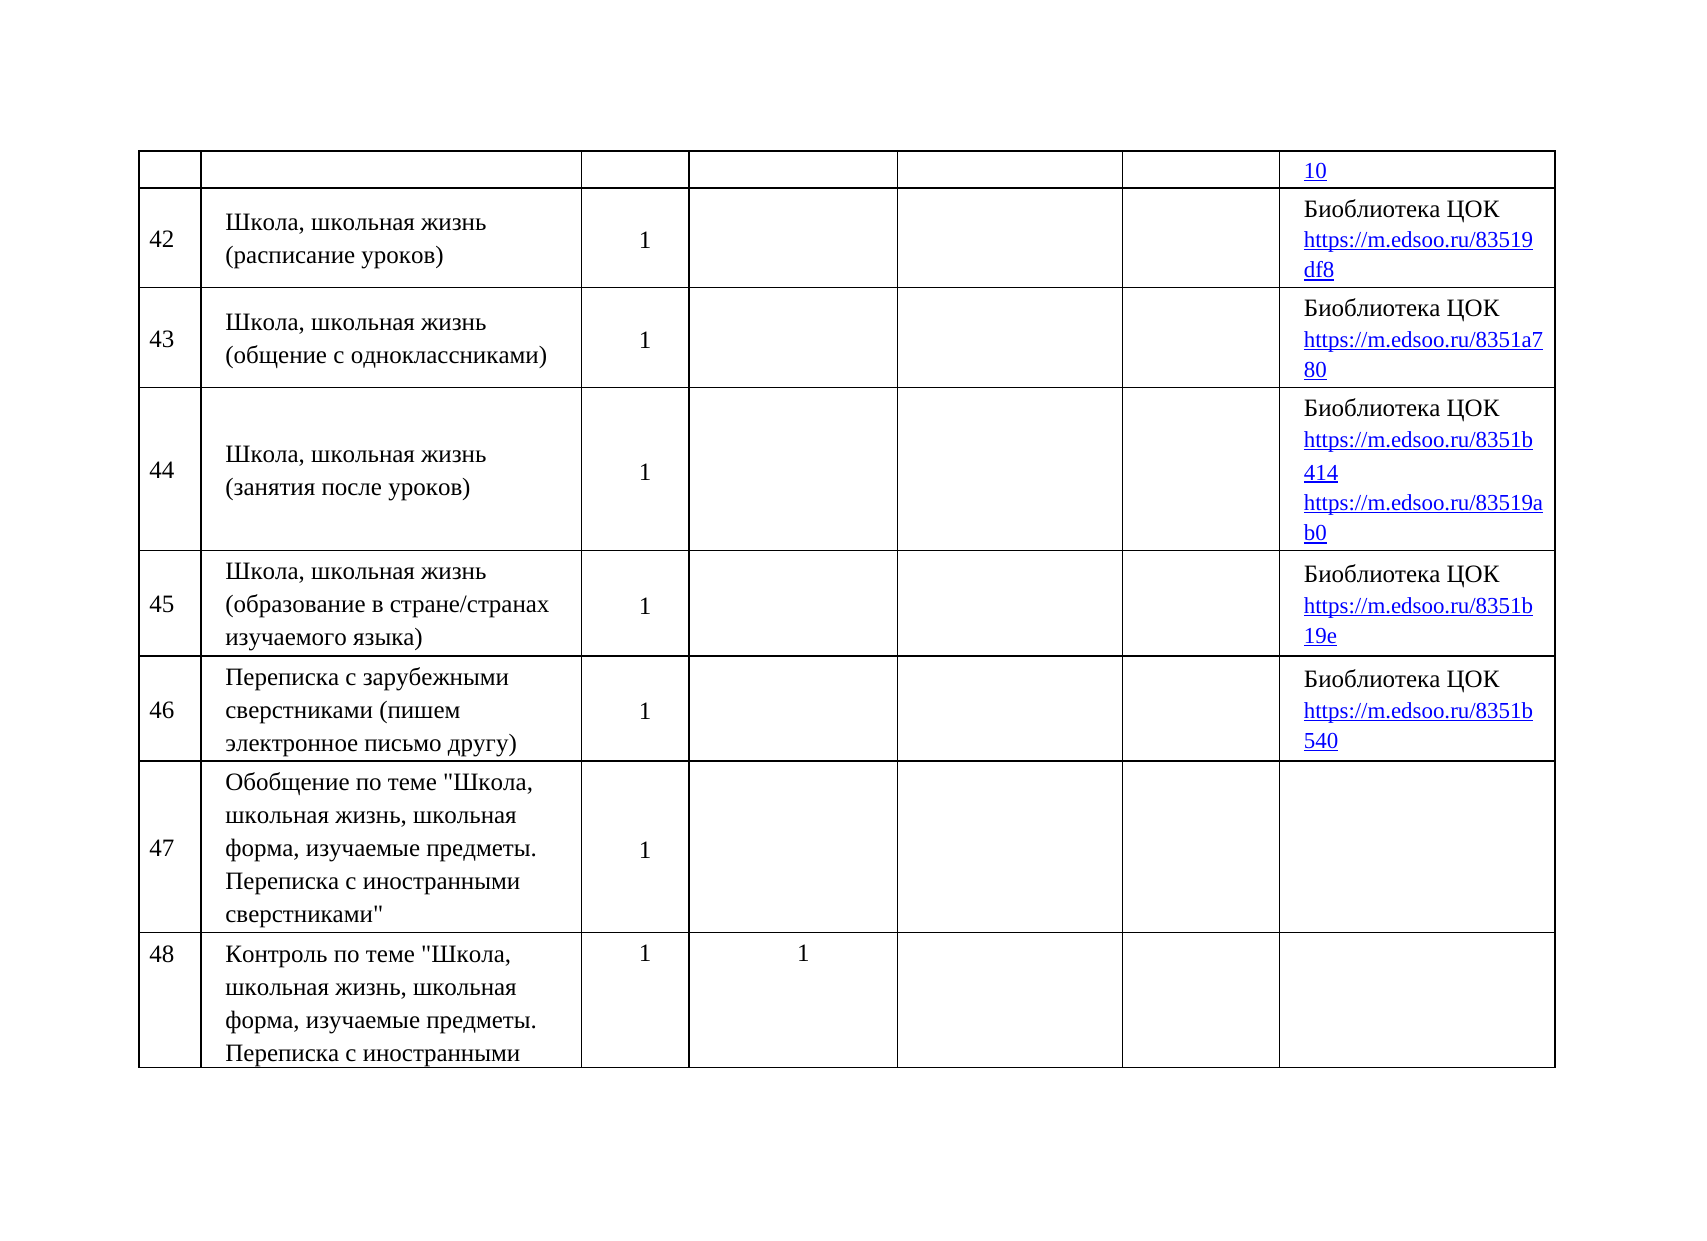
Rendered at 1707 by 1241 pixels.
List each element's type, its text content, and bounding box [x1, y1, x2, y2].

table_cell 1 [582, 551, 688, 655]
table_cell Биоблиотека ЦОК https://m.edsoo.ru/8351a780 [1280, 288, 1554, 387]
table_cell [1123, 762, 1279, 932]
table_cell Школа, школьная жизнь (общение с одноклассниками) [202, 288, 581, 387]
table_cell 45 [140, 551, 200, 655]
table_cell [690, 288, 897, 387]
table_cell 1 [582, 657, 688, 760]
table_cell [1123, 551, 1279, 655]
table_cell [1280, 152, 1554, 187]
table_cell Биоблиотека ЦОК https://m.edsoo.ru/83519df8 [1280, 189, 1554, 287]
table_cell 1 [582, 388, 688, 549]
table_cell [898, 388, 1122, 549]
table_cell [690, 388, 897, 549]
table_cell [690, 551, 897, 655]
table_cell 43 [140, 288, 200, 387]
table_cell 1 [582, 762, 688, 932]
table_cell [202, 933, 581, 1066]
table_cell [1123, 152, 1279, 187]
table_cell [690, 762, 897, 932]
table_cell 1 [582, 189, 688, 287]
table_cell 47 [140, 762, 200, 932]
table_cell 1 [582, 152, 688, 187]
table_cell [898, 551, 1122, 655]
table_cell [1280, 933, 1554, 1066]
table_cell Биоблиотека ЦОК https://m.edsoo.ru/8351b540 [1280, 657, 1554, 760]
table_cell Биоблиотека ЦОК https://m.edsoo.ru/8351b414 https://m.edsoo.ru/83519ab0 [1280, 388, 1554, 549]
table_cell Переписка с зарубежными сверстниками (пишем электронное письмо другу) [202, 657, 581, 760]
table_cell Обобщение по теме "Школа, школьная жизнь, школьная форма, изучаемые предметы. Переписка с иностранными сверстниками" [202, 762, 581, 932]
table_cell 1 [582, 288, 688, 387]
table_cell [1280, 762, 1554, 932]
table_cell [690, 189, 897, 287]
table_cell 1 [690, 933, 897, 1066]
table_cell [202, 152, 581, 187]
table_cell 46 [140, 657, 200, 760]
table_cell Биоблиотека ЦОК https://m.edsoo.ru/8351b19e [1280, 551, 1554, 655]
table_cell [898, 933, 1122, 1066]
table_cell [898, 152, 1122, 187]
table_cell [1123, 657, 1279, 760]
table_cell [690, 657, 897, 760]
table_cell [898, 762, 1122, 932]
table_cell 1 [582, 933, 688, 1066]
table_cell Школа, школьная жизнь (образование в стране/странах изучаемого языка) [202, 551, 581, 655]
table_cell [898, 189, 1122, 287]
table_cell [1123, 933, 1279, 1066]
table_cell [898, 288, 1122, 387]
table_cell Школа, школьная жизнь (занятия после уроков) [202, 388, 581, 549]
table_cell [1123, 388, 1279, 549]
table_cell 42 [140, 189, 200, 287]
table_cell [898, 657, 1122, 760]
table_cell [1123, 288, 1279, 387]
table_cell 44 [140, 388, 200, 549]
table_cell 48 [140, 933, 200, 1066]
table_cell Школа, школьная жизнь (расписание уроков) [202, 189, 581, 287]
table_cell [690, 152, 897, 187]
table_cell 41 [140, 152, 200, 187]
table_cell [1123, 189, 1279, 287]
